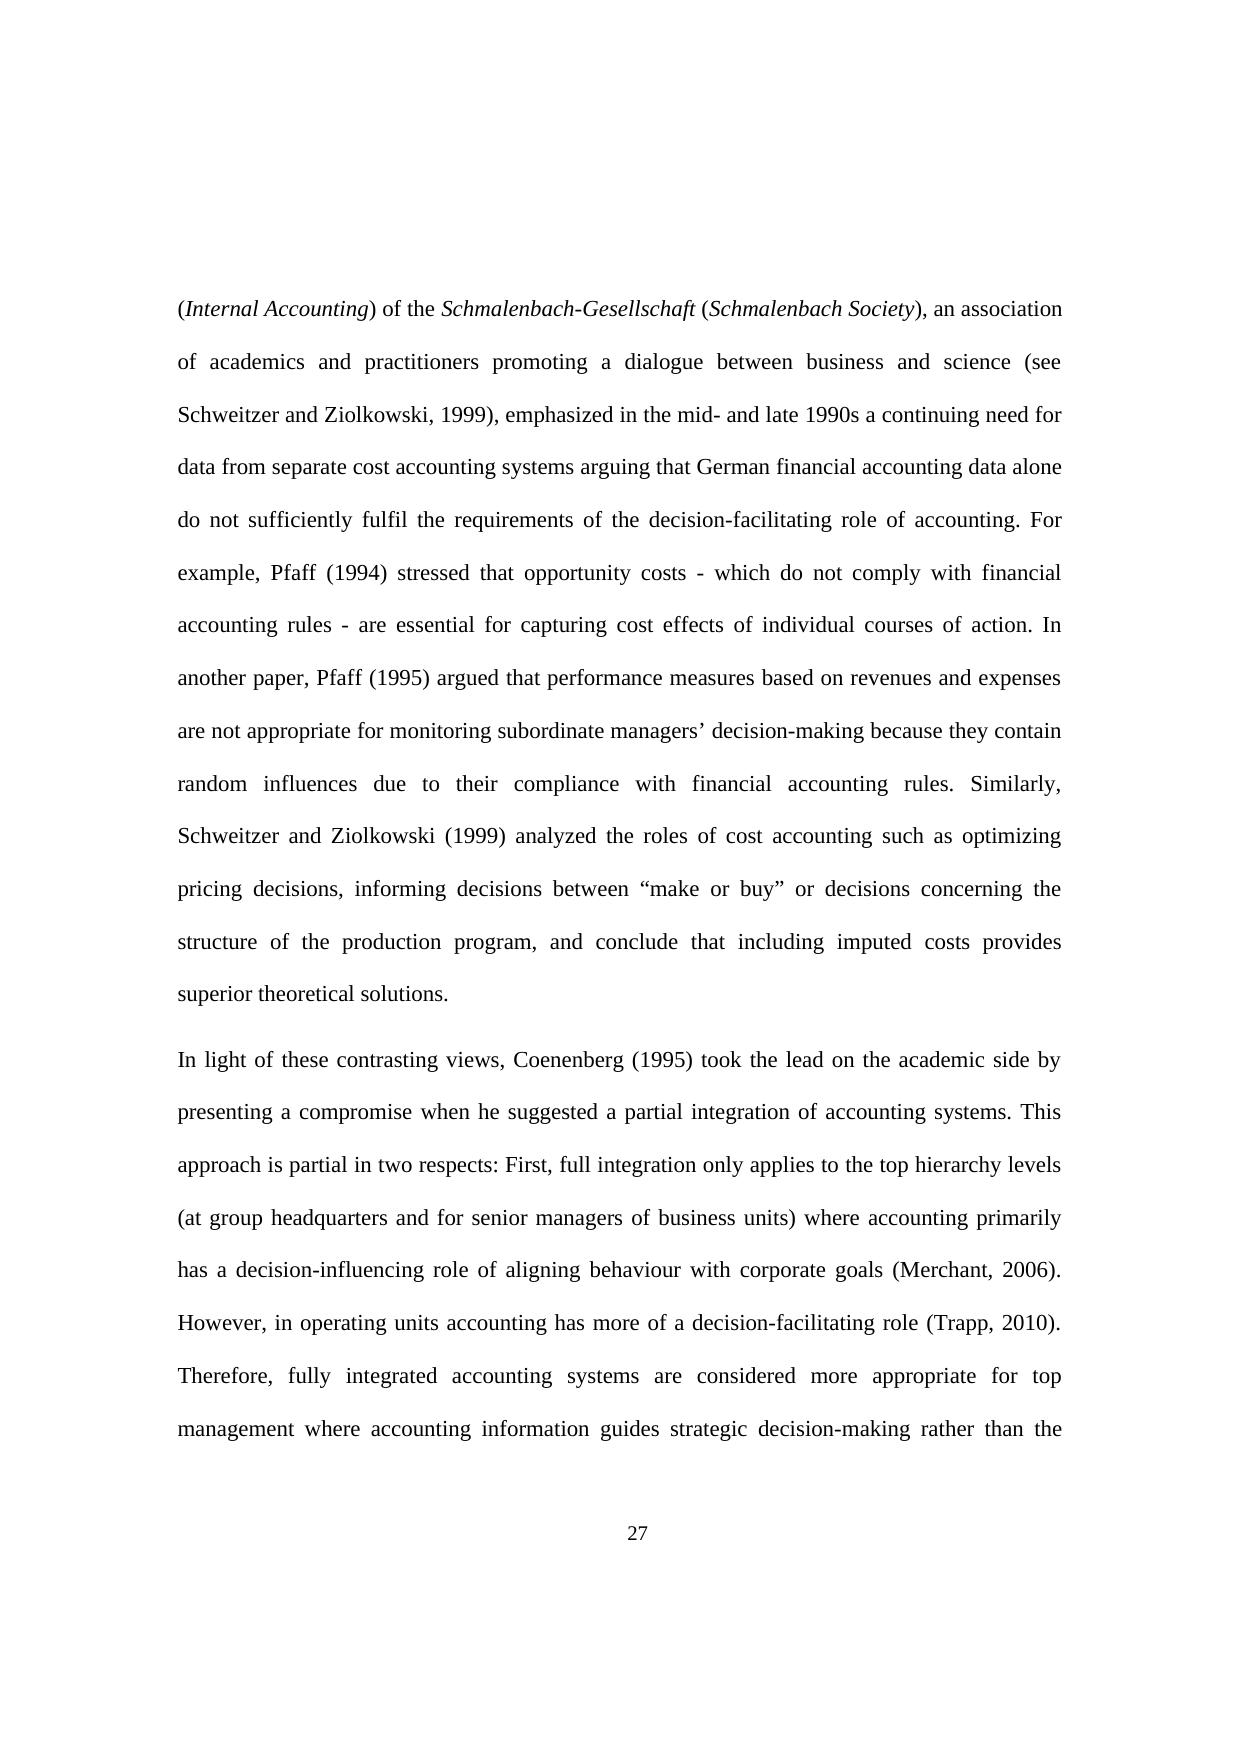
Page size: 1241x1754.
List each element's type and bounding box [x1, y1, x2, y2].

text [177, 295, 1063, 1007]
text [177, 1046, 1063, 1441]
